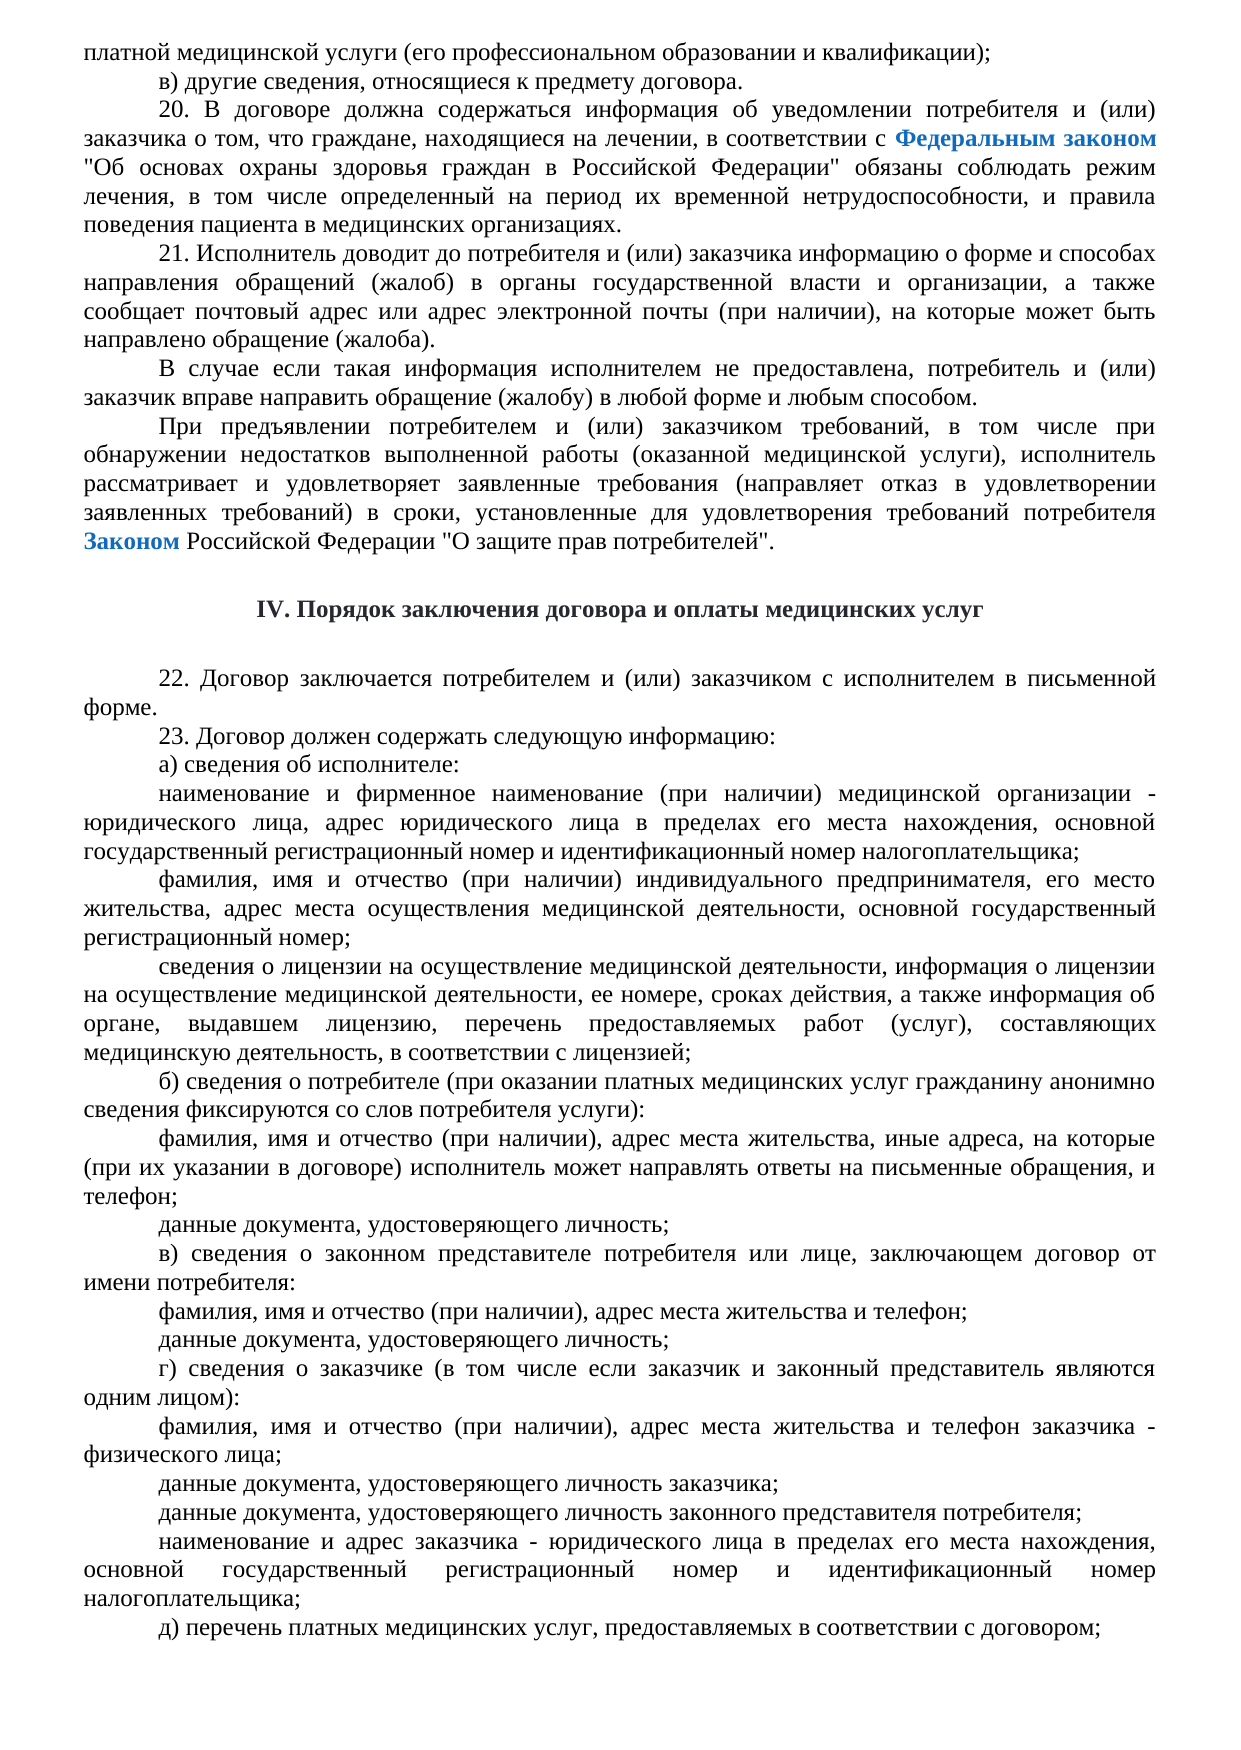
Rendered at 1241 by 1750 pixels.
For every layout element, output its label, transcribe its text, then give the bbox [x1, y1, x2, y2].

text 20. В договоре должна содержаться информация об уведомлении потребителя и (или) заказчика о том, что граждане, находящиеся на лечении, в соответствии с Федеральным законом "Об основах охраны здоровья граждан в Российской Федерации" обязаны соблюдать режим лечения, в том числе определенный на период их временной нетрудоспособности, и правила поведения пациента в медицинских организациях. [83, 94, 1157, 238]
text 23. Договор должен содержать следующую информацию: [83, 721, 1157, 749]
text данные документа, удостоверяющего личность; [83, 1209, 1157, 1238]
text фамилия, имя и отчество (при наличии) индивидуального предпринимателя, его место жительства, адрес места осуществления медицинской деятельности, основной государственный регистрационный номер; [83, 864, 1157, 951]
text 21. Исполнитель доводит до потребителя и (или) заказчика информацию о форме и способах направления обращений (жалоб) в органы государственной власти и организации, а также сообщает почтовый адрес или адрес электронной почты (при наличии), на которые может быть направлено обращение (жалоба). [83, 238, 1157, 353]
text фамилия, имя и отчество (при наличии), адрес места жительства и телефон; [83, 1296, 1157, 1324]
subtitle IV. Порядок заключения договора и оплаты медицинских услуг [83, 594, 1157, 623]
text В случае если такая информация исполнителем не предоставлена, потребитель и (или) заказчик вправе направить обращение (жалобу) в любой форме и любым способом. [83, 353, 1157, 411]
text фамилия, имя и отчество (при наличии), адрес места жительства, иные адреса, на которые (при их указании в договоре) исполнитель может направлять ответы на письменные обращения, и телефон; [83, 1123, 1157, 1209]
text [83, 37, 1157, 66]
text наименование и адрес заказчика - юридического лица в пределах его места нахождения, основной государственный регистрационный номер и идентификационный номер налогоплательщика; [83, 1526, 1157, 1612]
text данные документа, удостоверяющего личность законного представителя потребителя; [83, 1497, 1157, 1526]
text б) сведения о потребителе (при оказании платных медицинских услуг гражданину анонимно сведения фиксируются со слов потребителя услуги): [83, 1066, 1157, 1123]
text в) другие сведения, относящиеся к предмету договора. [83, 66, 1157, 94]
text фамилия, имя и отчество (при наличии), адрес места жительства и телефон заказчика - физического лица; [83, 1411, 1157, 1468]
text При предъявлении потребителем и (или) заказчиком требований, в том числе при обнаружении недостатков выполненной работы (оказанной медицинской услуги), исполнитель рассматривает и удовлетворяет заявленные требования (направляет отказ в удовлетворении заявленных требований) в сроки, установленные для удовлетворения требований потребителя Законом Российской Федерации "О защите прав потребителей". [83, 411, 1157, 554]
text а) сведения об исполнителе: [83, 749, 1157, 778]
text данные документа, удостоверяющего личность заказчика; [83, 1468, 1157, 1497]
text сведения о лицензии на осуществление медицинской деятельности, информация о лицензии на осуществление медицинской деятельности, ее номере, сроках действия, а также информация об органе, выдавшем лицензию, перечень предоставляемых работ (услуг), составляющих медицинскую деятельность, в соответствии с лицензией; [83, 951, 1157, 1066]
text данные документа, удостоверяющего личность; [83, 1324, 1157, 1353]
text 22. Договор заключается потребителем и (или) заказчиком с исполнителем в письменной форме. [83, 663, 1157, 721]
text д) перечень платных медицинских услуг, предоставляемых в соответствии с договором; [83, 1612, 1157, 1641]
text в) сведения о законном представителе потребителя или лице, заключающем договор от имени потребителя: [83, 1238, 1157, 1296]
text г) сведения о заказчике (в том числе если заказчик и законный представитель являются одним лицом): [83, 1353, 1157, 1411]
text наименование и фирменное наименование (при наличии) медицинской организации - юридического лица, адрес юридического лица в пределах его места нахождения, основной государственный регистрационный номер и идентификационный номер налогоплательщика; [83, 778, 1157, 864]
